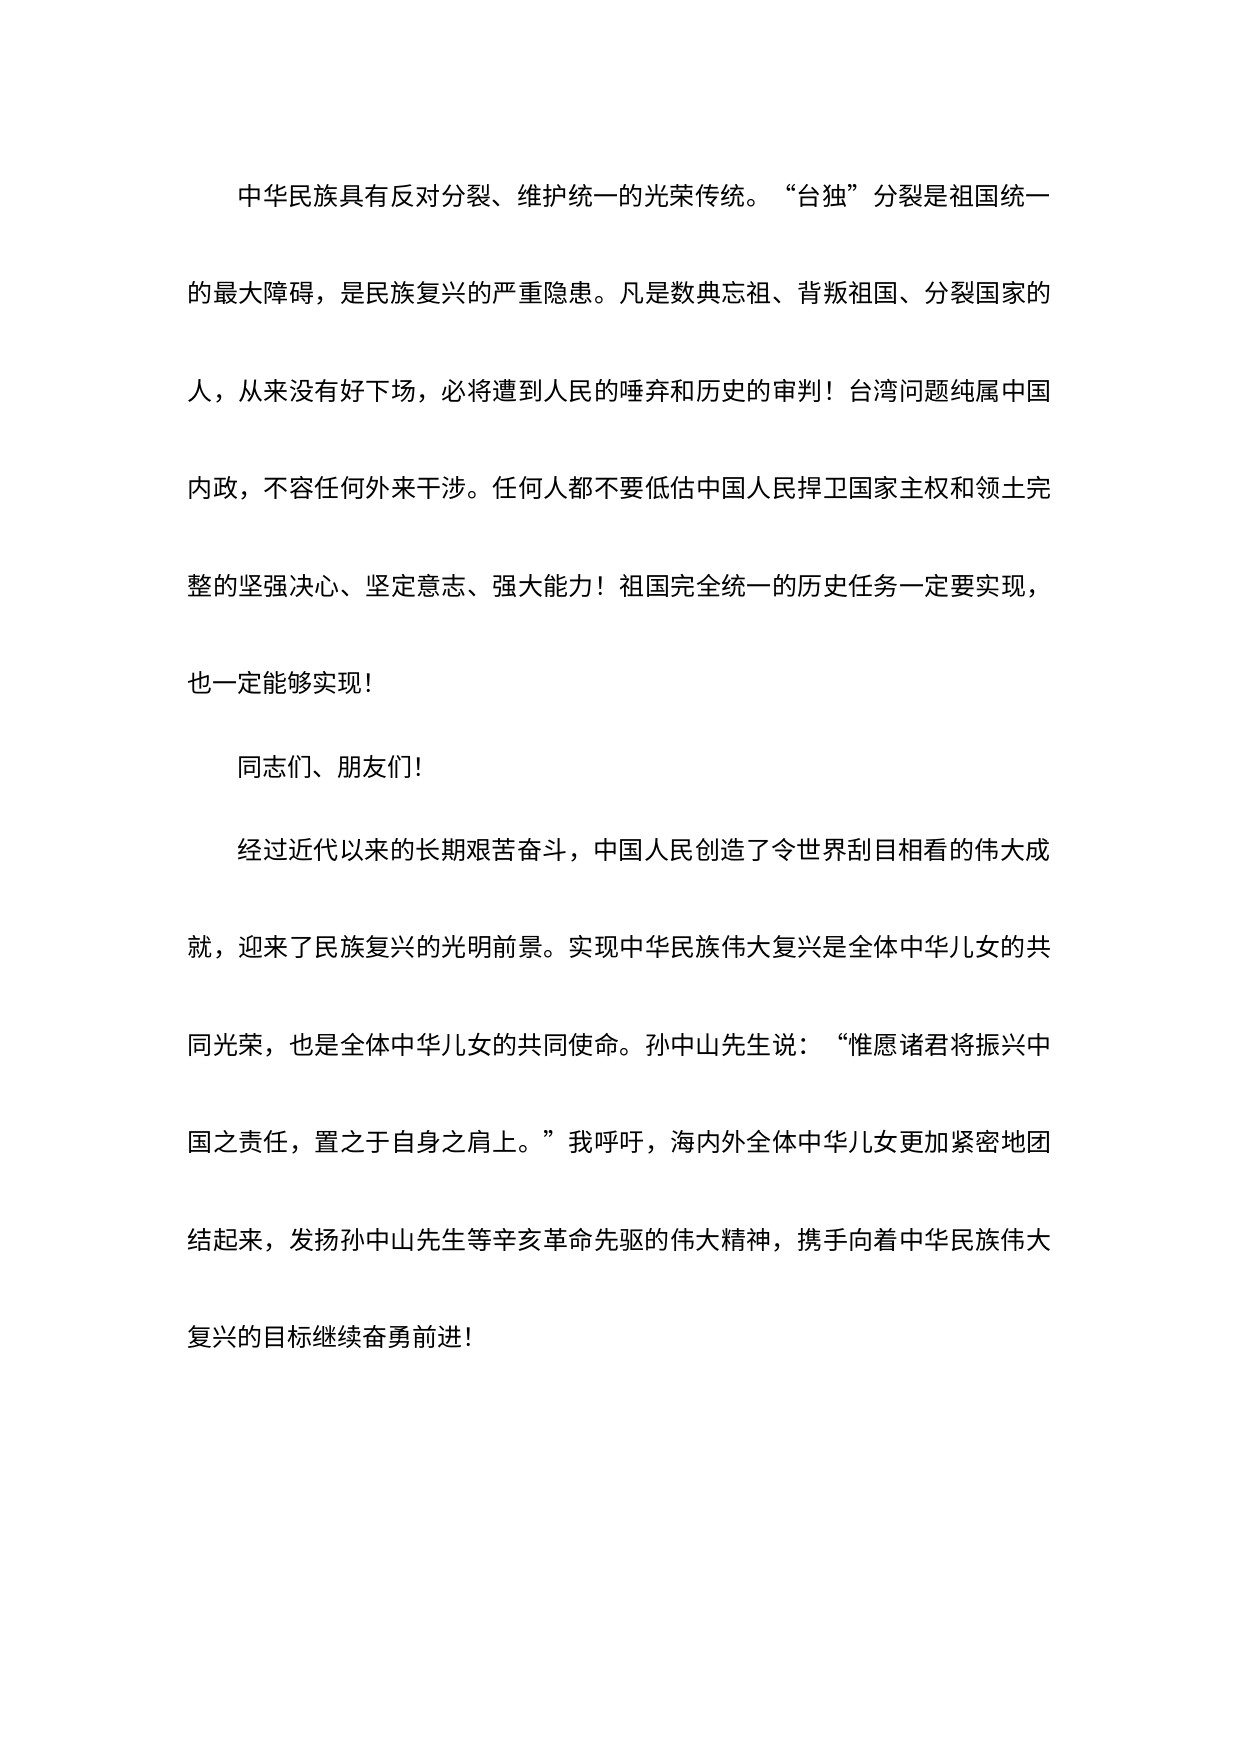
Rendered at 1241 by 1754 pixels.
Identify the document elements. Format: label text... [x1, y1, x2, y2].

text 经过近代以来的长期艰苦奋斗，中国人民创造了令世界刮目相看的伟大成就，迎来了民族复兴的光明前景。实现中华民族伟大复兴是全体中华儿女的共同光荣，也是全体中华儿女的共同使命。孙中山先生说：“惟愿诸君将振兴中国之责任，置之于自身之肩上。”我呼吁，海内外全体中华儿女更加紧密地团结起来，发扬孙中山先生等辛亥革命先驱的伟大精神，携手向着中华民族伟大复兴的目标继续奋勇前进！ [187, 816, 1053, 1368]
text 同志们、朋友们！ [187, 733, 1053, 798]
text 中华民族具有反对分裂、维护统一的光荣传统。“台独”分裂是祖国统一的最大障碍，是民族复兴的严重隐患。凡是数典忘祖、背叛祖国、分裂国家的人，从来没有好下场，必将遭到人民的唾弃和历史的审判！台湾问题纯属中国内政，不容任何外来干涉。任何人都不要低估中国人民捍卫国家主权和领土完整的坚强决心、坚定意志、强大能力！祖国完全统一的历史任务一定要实现，也一定能够实现！ [187, 162, 1053, 714]
